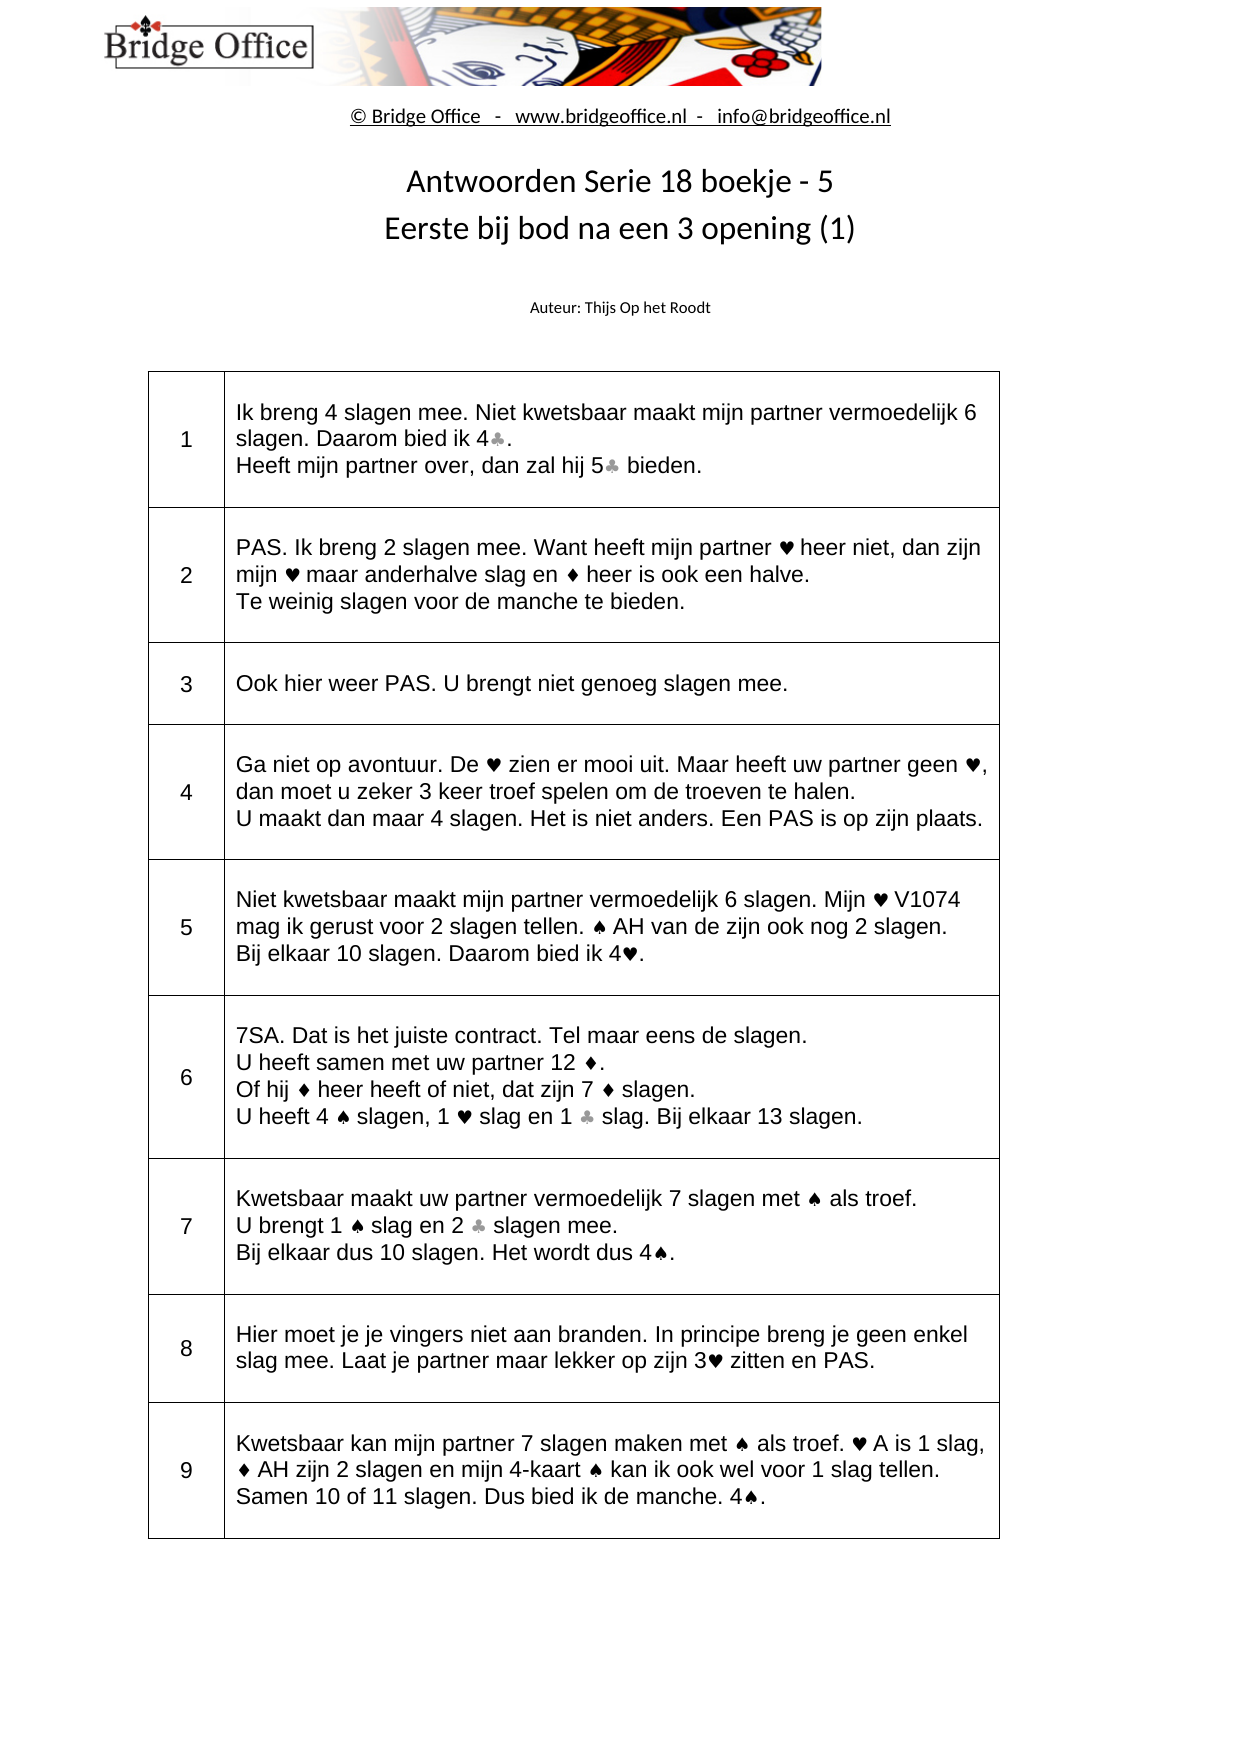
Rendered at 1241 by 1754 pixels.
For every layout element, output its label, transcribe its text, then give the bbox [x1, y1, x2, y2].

table_cell Hier moet je je vingers niet aan branden. In principe breng je geen enkel slag mee. Laat je partner maar lekker op zijn 3 zitten en PAS. [225, 1295, 999, 1402]
table_cell 8 [149, 1295, 224, 1402]
table_cell 4 [149, 725, 224, 859]
text Auteur: Thijs Op het Roodt [148, 254, 1093, 318]
table_cell Ga niet op avontuur. De zien er mooi uit. Maar heeft uw partner geen , dan moet u zeker 3 keer troef spelen om de troeven te halen. U maakt dan maar 4 slagen. Het is niet anders. Een PAS is op zijn plaats. [225, 725, 999, 859]
picture [77, 7, 821, 85]
table_cell 9 [149, 1403, 224, 1538]
table_cell 5 [149, 860, 224, 995]
table_cell 2 [149, 508, 224, 642]
table_header 1 [149, 372, 224, 507]
text Antwoorden Serie 18 boekje - 5 Eerste bij bod na een 3 opening (1) [148, 161, 1093, 248]
table_cell Kwetsbaar maakt uw partner vermoedelijk 7 slagen met als troef. U brengt 1 slag en 2 slagen mee. Bij elkaar dus 10 slagen. Het wordt dus 4. [225, 1159, 999, 1293]
table_cell 7 [149, 1159, 224, 1293]
table_cell 7SA. Dat is het juiste contract. Tel maar eens de slagen. U heeft samen met uw partner 12 . Of hij heer heeft of niet, dat zijn 7 slagen. U heeft 4 slagen, 1 slag en 1 slag. Bij elkaar 13 slagen. [225, 996, 999, 1157]
table_cell Kwetsbaar kan mijn partner 7 slagen maken met als troef. A is 1 slag, AH zijn 2 slagen en mijn 4-kaart kan ik ook wel voor 1 slag tellen. Samen 10 of 11 slagen. Dus bied ik de manche. 4. [225, 1403, 999, 1538]
table_cell 3 [149, 643, 224, 724]
table_header Ik breng 4 slagen mee. Niet kwetsbaar maakt mijn partner vermoedelijk 6 slagen. Daarom bied ik 4. Heeft mijn partner over, dan zal hij 5 bieden. [225, 372, 999, 507]
table_cell Niet kwetsbaar maakt mijn partner vermoedelijk 6 slagen. Mijn V1074 mag ik gerust voor 2 slagen tellen. AH van de zijn ook nog 2 slagen. Bij elkaar 10 slagen. Daarom bied ik 4. [225, 860, 999, 995]
table_cell 6 [149, 996, 224, 1157]
table_cell PAS. Ik breng 2 slagen mee. Want heeft mijn partner heer niet, dan zijn mijn maar anderhalve slag en heer is ook een halve. Te weinig slagen voor de manche te bieden. [225, 508, 999, 642]
table_cell Ook hier weer PAS. U brengt niet genoeg slagen mee. [225, 643, 999, 724]
